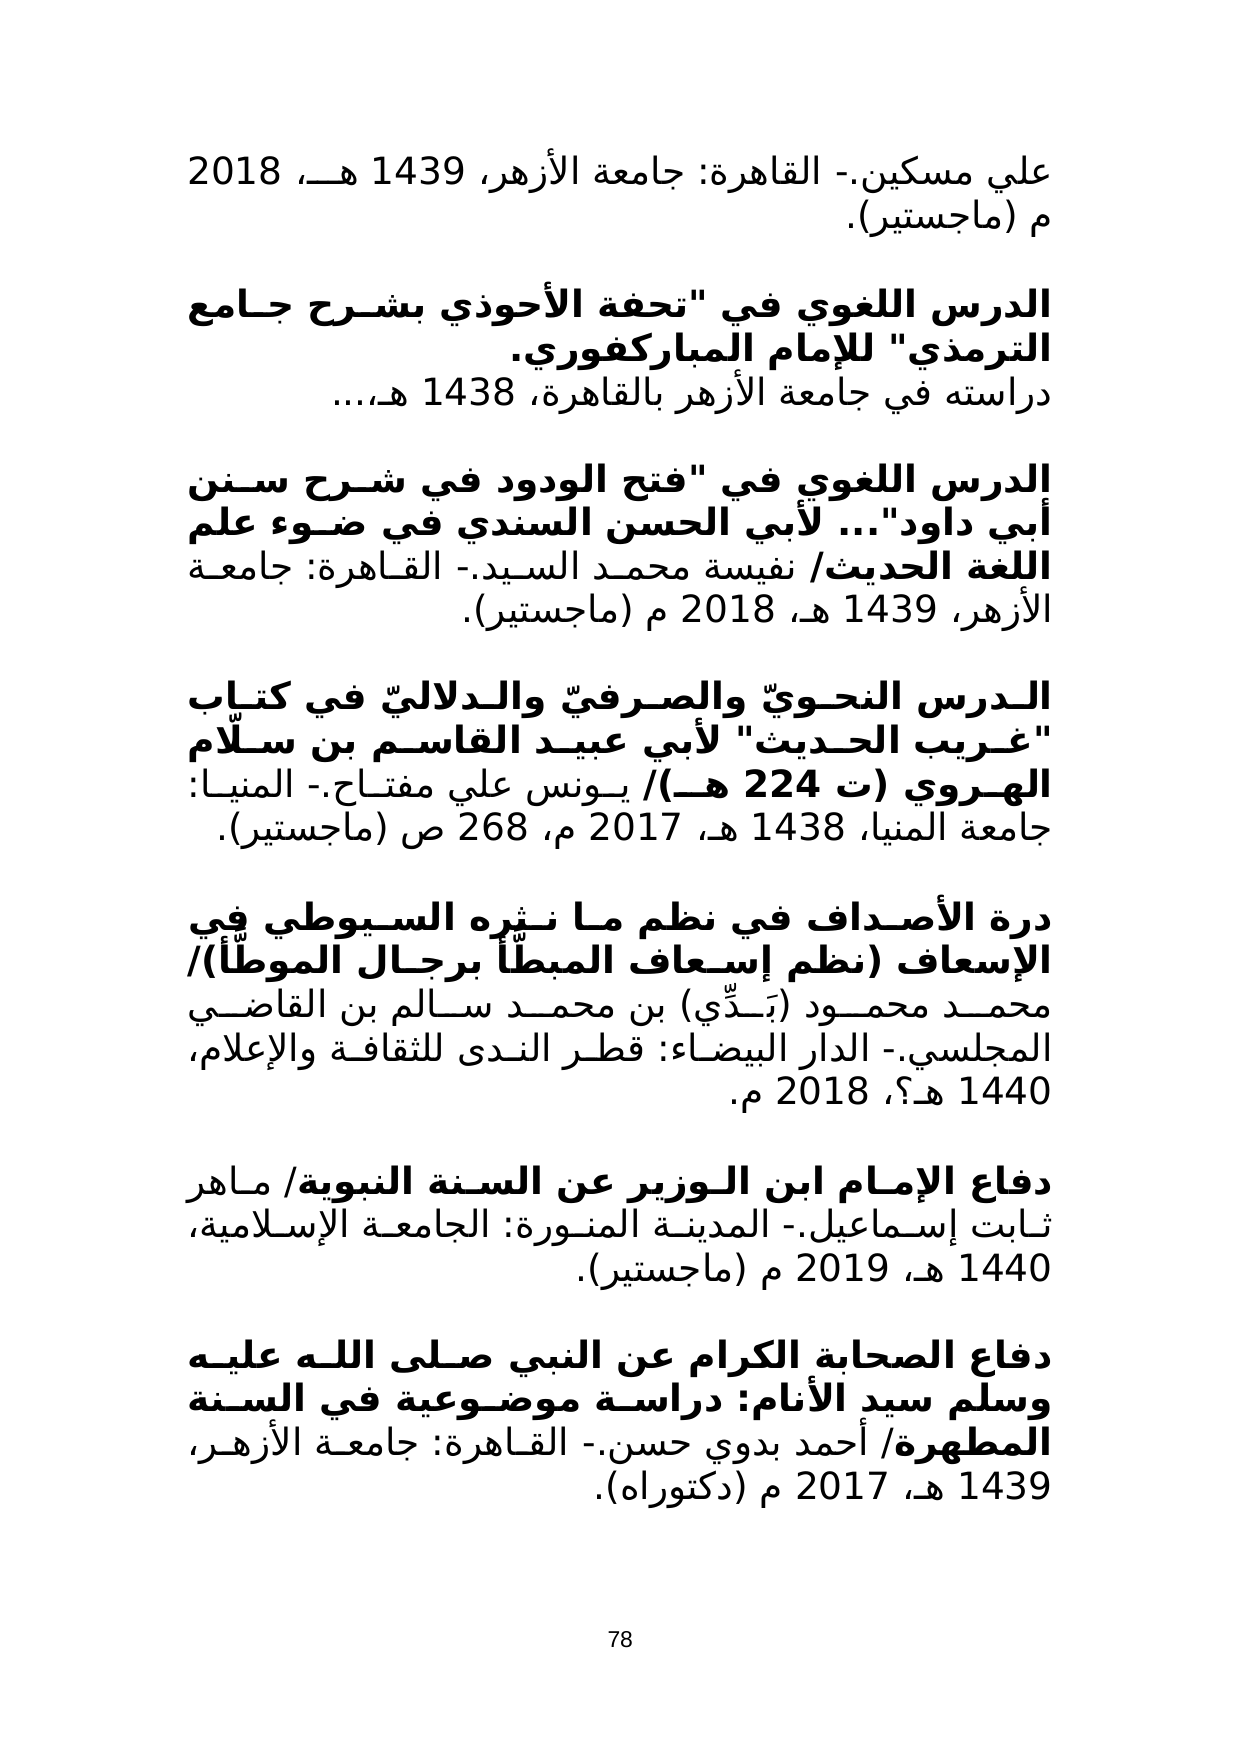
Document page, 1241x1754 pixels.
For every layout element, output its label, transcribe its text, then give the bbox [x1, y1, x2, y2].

text درة الأصداف في نظم ما نثره السيوطي في الإسعاف (نظم إسعاف المبطَّأ برجال الموطَّأ)/ محمد محمود (بَدِّي) بن محمد سالم بن القاضي المجلسي.- الدار البيضاء: قطر الندى للثقافة والإعلام، 1440 هـ؟، 2018 م. [187, 895, 1053, 1113]
text الدرس اللغوي في "فتح الودود في شرح سنن أبي داود"... لأبي الحسن السندي في ضوء علم اللغة الحديث/ نفيسة محمد السيد.- القاهرة: جامعة الأزهر، 1439 هـ، 2018 م (ماجستير). [187, 457, 1053, 632]
text الدرس اللغوي في "تحفة الأحوذي بشرح جامع الترمذي" للإمام المباركفوري. [187, 283, 1053, 370]
text دراسته في جامعة الأزهر بالقاهرة، 1438 هـ،... [187, 370, 1053, 414]
text الدرس النحويّ والصرفيّ والدلاليّ في كتاب "غريب الحديث" لأبي عبيد القاسم بن سلّام الهروي (ت 224 هـ)/ يونس علي مفتاح.- المنيا: جامعة المنيا، 1438 هـ، 2017 م، 268 ص (ماجستير). [187, 675, 1053, 849]
text دفاع الإمام ابن الوزير عن السنة النبوية/ ماهر ثابت إسماعيل.- المدينة المنورة: الجامعة الإسلامية، 1440 هـ، 2019 م (ماجستير). [187, 1159, 1053, 1290]
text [187, 150, 1053, 237]
text دفاع الصحابة الكرام عن النبي صلى الله عليه وسلم سيد الأنام: دراسة موضوعية في السنة المطهرة/ أحمد بدوي حسن.- القاهرة: جامعة الأزهر، 1439 هـ، 2017 م (دكتوراه). [187, 1333, 1053, 1508]
